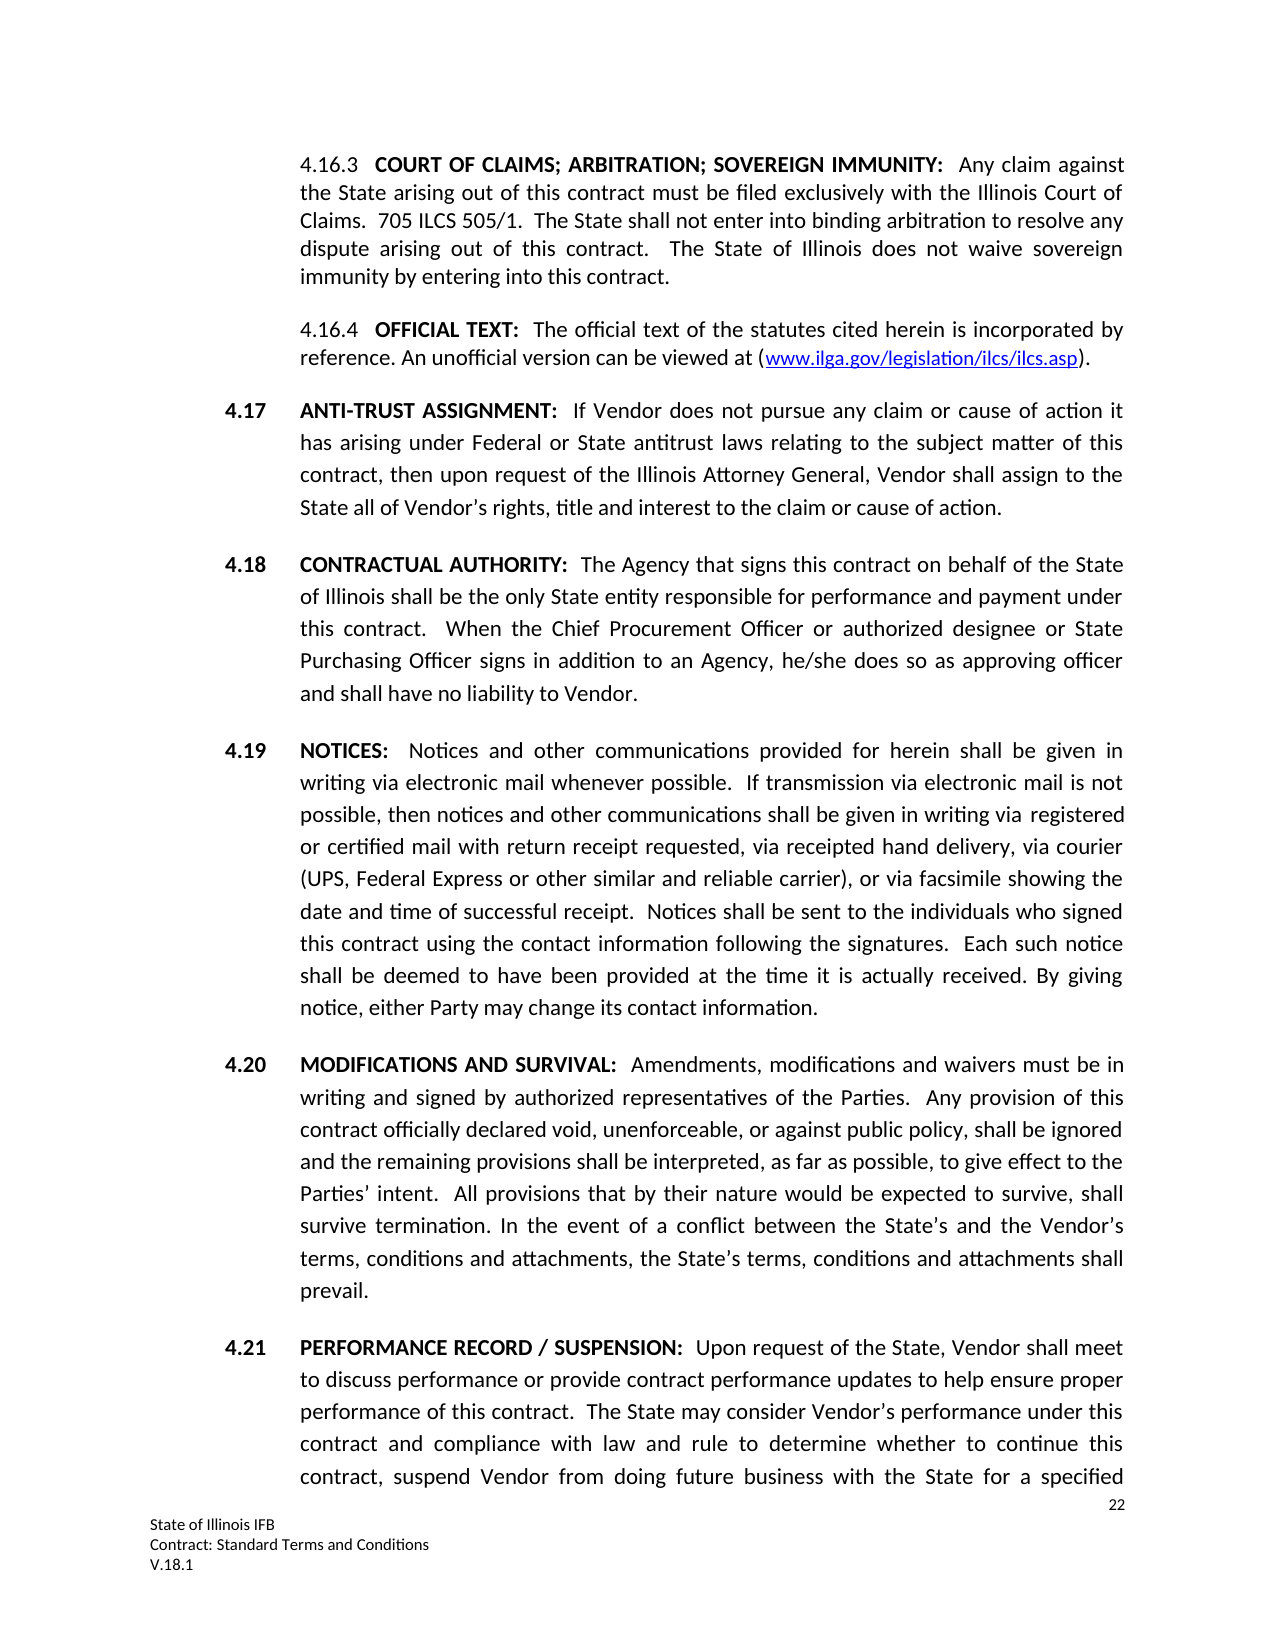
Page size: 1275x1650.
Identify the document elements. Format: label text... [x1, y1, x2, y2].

list CONTRACTUAL AUTHORITY: The Agency that signs this contract on behalf of the State of Illinois shall be the only State entity responsible for performance and payment under this contract. When the Chief Procurement Officer or authorized designee or State Purchasing Officer signs in addition to an Agency, he/she does so as approving officer and shall have no liability to Vendor. [225, 550, 1125, 707]
list ANTI-TRUST ASSIGNMENT: If Vendor does not pursue any claim or cause of action it has arising under Federal or State antitrust laws relating to the subject matter of this contract, then upon request of the Illinois Attorney General, Vendor shall assign to the State all of Vendor’s rights, title and interest to the claim or cause of action. [225, 396, 1125, 521]
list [225, 1333, 1125, 1490]
list MODIFICATIONS AND SURVIVAL: Amendments, modifications and waivers must be in writing and signed by authorized representatives of the Parties. Any provision of this contract officially declared void, unenforceable, or against public policy, shall be ignored and the remaining provisions shall be interpreted, as far as possible, to give effect to the Parties’ intent. All provisions that by their nature would be expected to survive, shall survive termination. In the event of a conflict between the State’s and the Vendor’s terms, conditions and attachments, the State’s terms, conditions and attachments shall prevail. [225, 1051, 1125, 1304]
list COURT OF CLAIMS; ARBITRATION; SOVEREIGN IMMUNITY: Any claim against the State arising out of this contract must be filed exclusively with the Illinois Court of Claims. 705 ILCS 505/1. The State shall not enter into binding arbitration to resolve any dispute arising out of this contract. The State of Illinois does not waive sovereign immunity by entering into this contract. [300, 150, 1125, 290]
list OFFICIAL TEXT: The official text of the statutes cited herein is incorporated by reference. An unofficial version can be viewed at (www.ilga.gov/legislation/ilcs/ilcs.asp). [300, 315, 1125, 371]
list NOTICES: Notices and other communications provided for herein shall be given in writing via electronic mail whenever possible. If transmission via electronic mail is not possible, then notices and other communications shall be given in writing via registered or certified mail with return receipt requested, via receipted hand delivery, via courier (UPS, Federal Express or other similar and reliable carrier), or via facsimile showing the date and time of successful receipt. Notices shall be sent to the individuals who signed this contract using the contact information following the signatures. Each such notice shall be deemed to have been provided at the time it is actually received. By giving notice, either Party may change its contact information. [225, 736, 1125, 1021]
